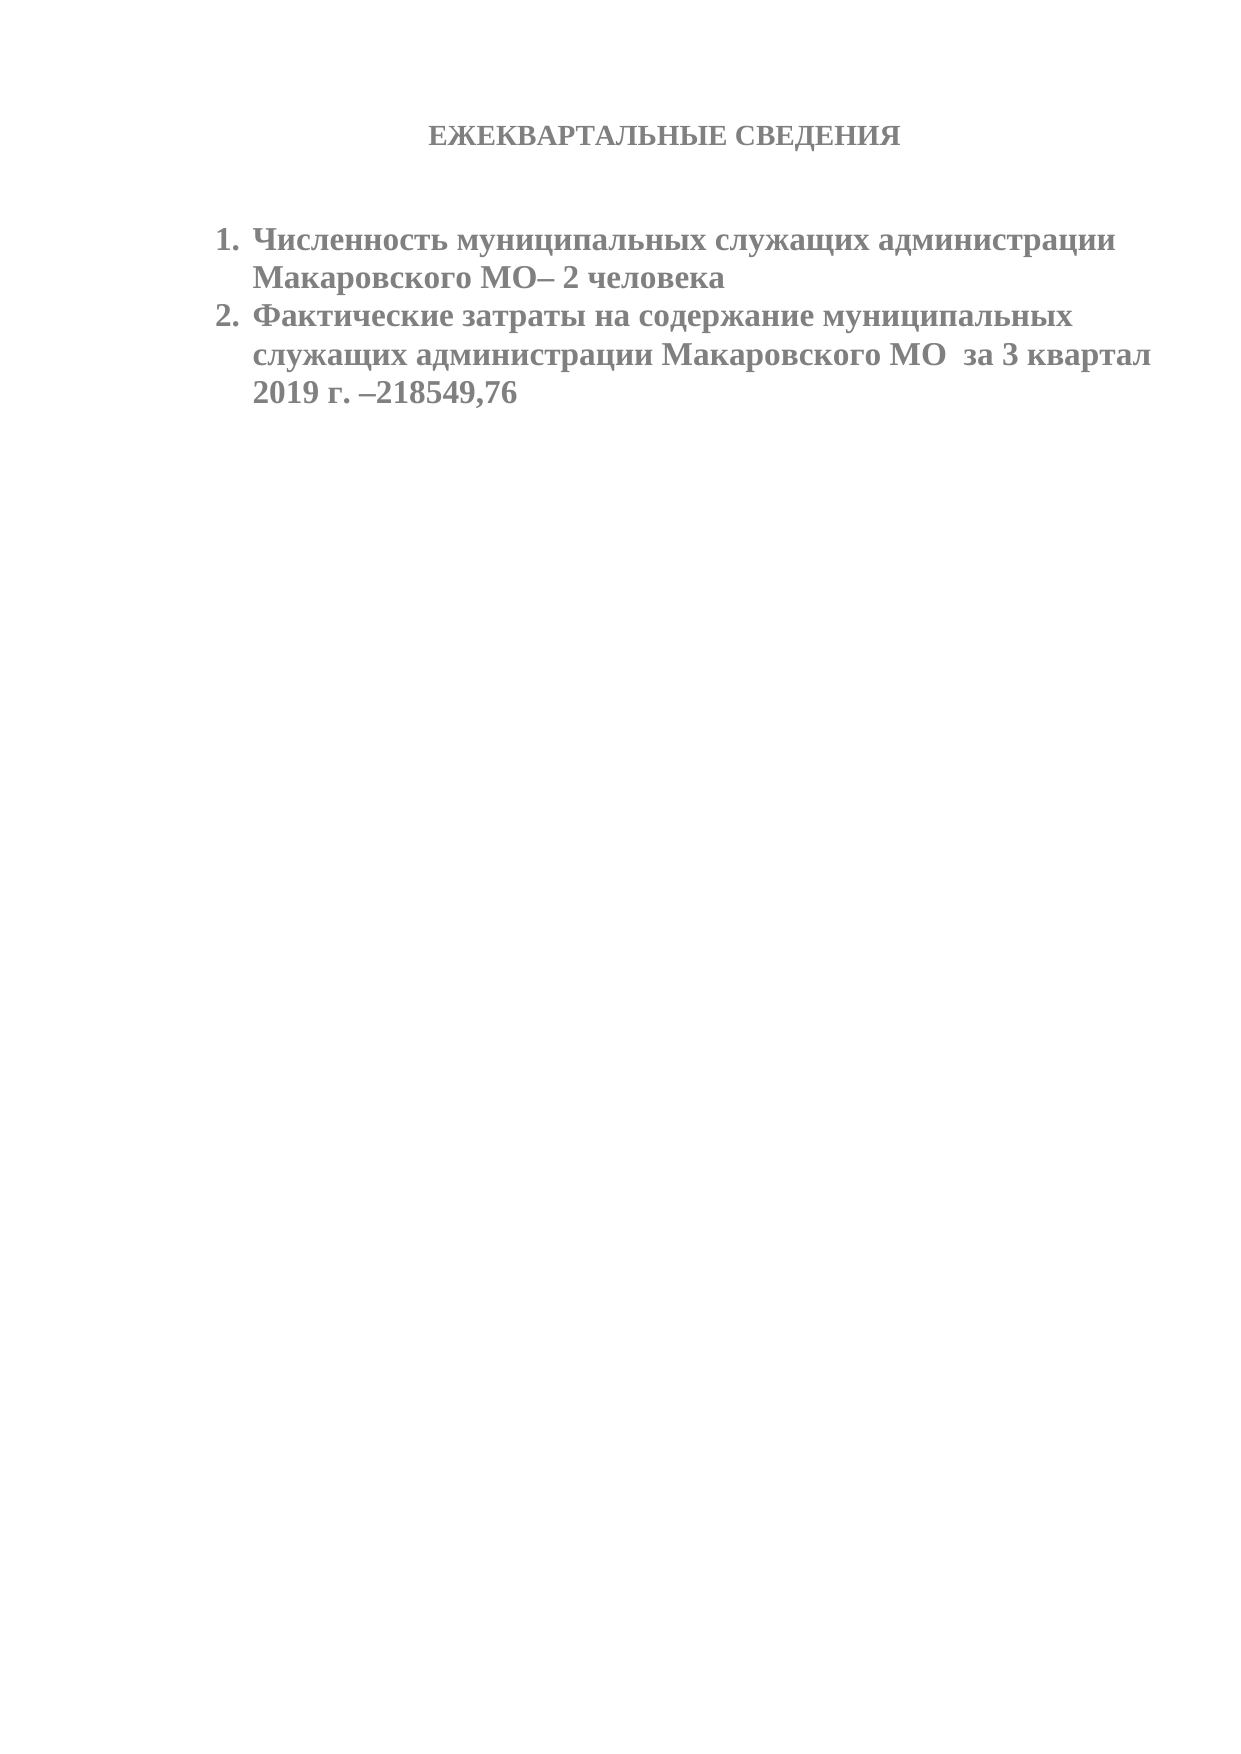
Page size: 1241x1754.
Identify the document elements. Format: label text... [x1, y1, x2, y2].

text ЕЖЕКВАРТАЛЬНЫЕ СВЕДЕНИЯ [177, 118, 1152, 152]
list Численность муниципальных служащих администрации Макаровского МО– 2 человека [215, 219, 1152, 295]
list Фактические затраты на содержание муниципальных служащих администрации Макаровского МО за 3 квартал 2019 г. –218549,76 [215, 295, 1152, 410]
